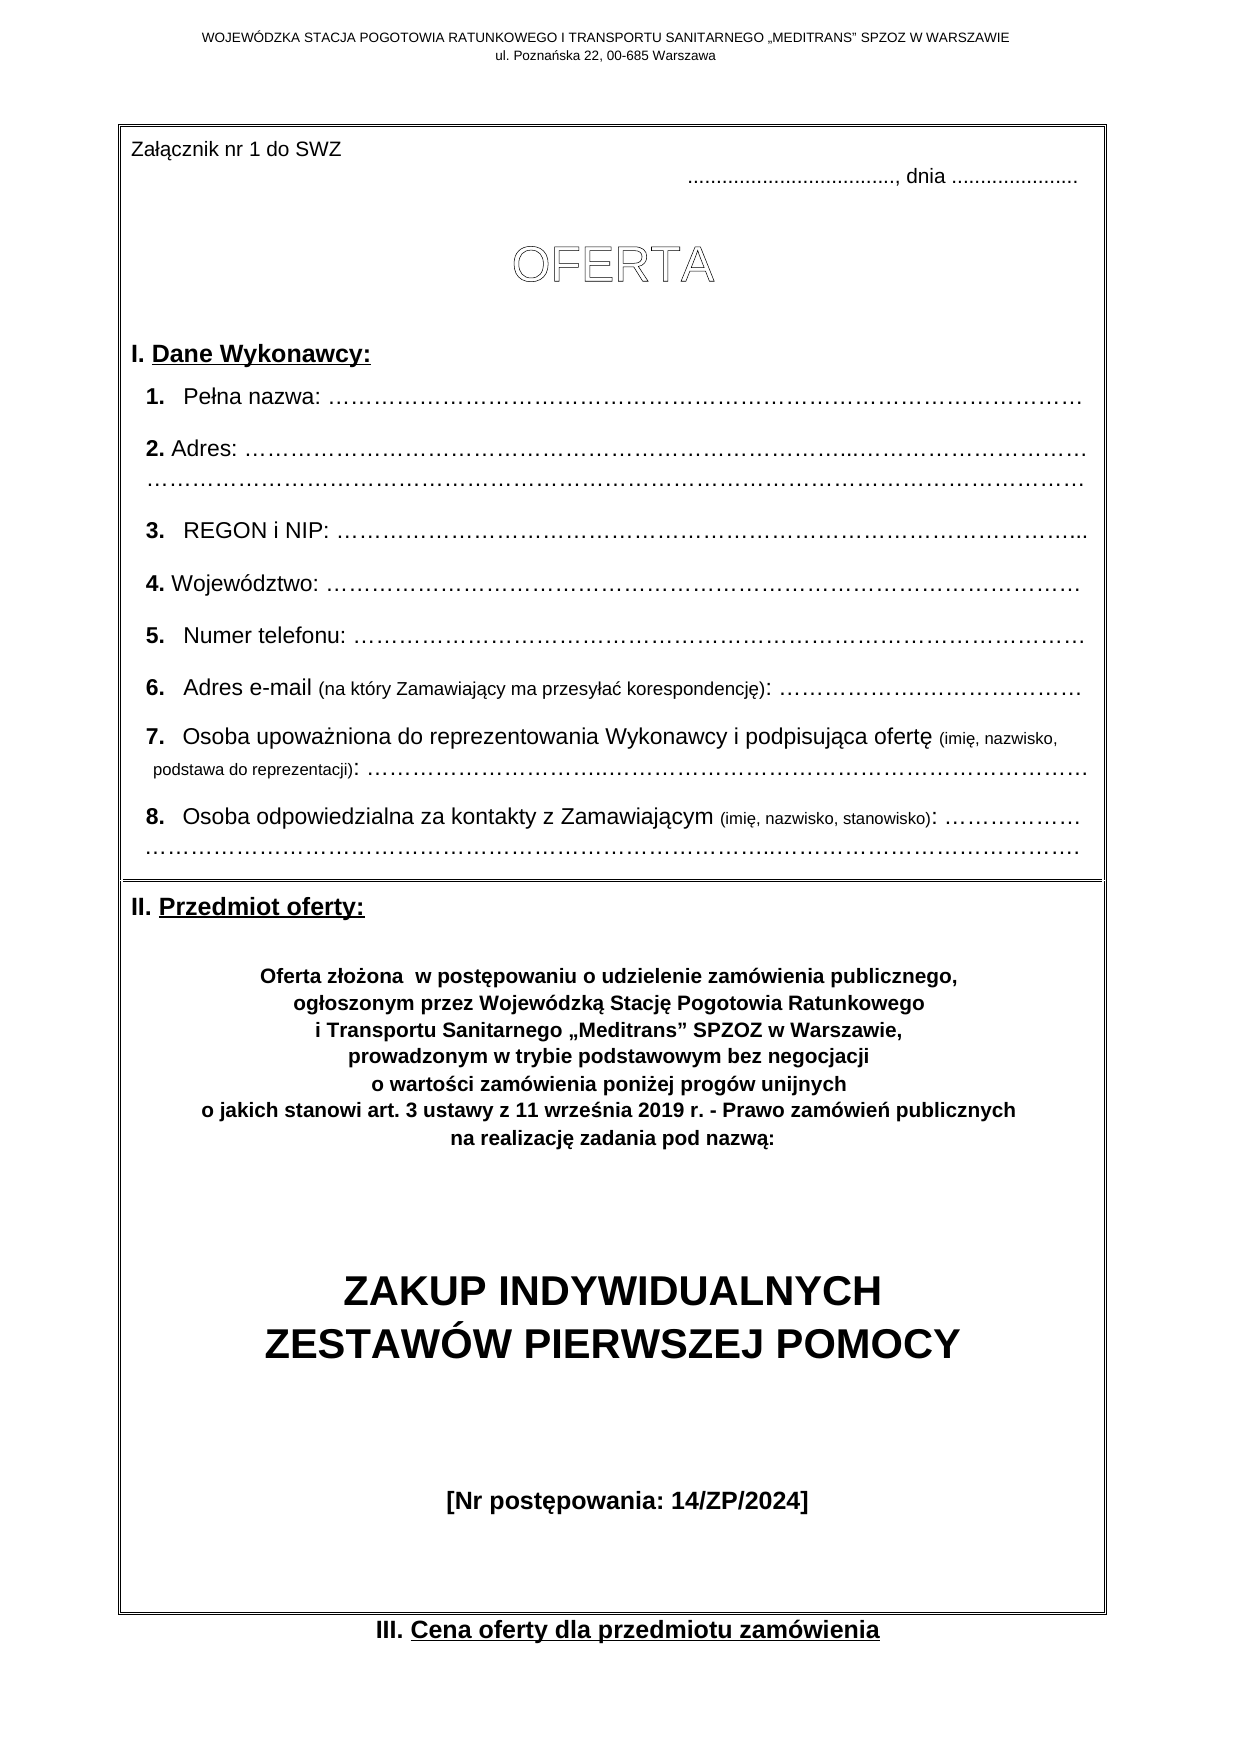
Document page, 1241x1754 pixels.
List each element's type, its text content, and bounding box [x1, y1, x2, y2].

text III. Cena oferty dla przedmiotu zamówienia [118, 1615, 1137, 1644]
table_cell II. Przedmiot oferty: Oferta złożona w postępowaniu o udzielenie zamówienia publicznego, ogłoszonym przez Wojewódzką Stację Pogotowia Ratunkowego i Transportu Sanitarnego „Meditrans” SPZOZ w Warszawie, prowadzonym w trybie podstawowym bez negocjacji o wartości zamówienia poniżej progów unijnych o jakich stanowi art. 3 ustawy z 11 września 2019 r. - Prawo zamówień publicznych na realizację zadania pod nazwą: ZAKUP INDYWIDUALNYCH ZESTAWÓW PIERWSZEJ POMOCY [Nr postępowania: 14/ZP/2024] [121, 879, 1104, 1612]
table_header Załącznik nr 1 do SWZ ...................................., dnia ...................... OFERTA I. Dane Wykonawcy: Pełna nazwa: ……………………………………………………………………………………… 2. Adres: ……………………………………………………………………...………………………… …………………………………………………………………………………………………………… REGON i NIP: ……………………………………………………………………………………... 4. Województwo: ……………………………………………………………………………………… Numer telefonu: …………………………………………………………………………………… Adres e-mail (na który Zamawiający ma przesyłać korespondencję): ……………….………………… Osoba upoważniona do reprezentowania Wykonawcy i podpisująca ofertę (imię, nazwisko, podstawa do reprezentacji): …………………………..……………………………………………………… Osoba odpowiedzialna za kontakty z Zamawiającym (imię, nazwisko, stanowisko): ……………… ………………………………………………………………………..…………………………………. [121, 127, 1104, 879]
